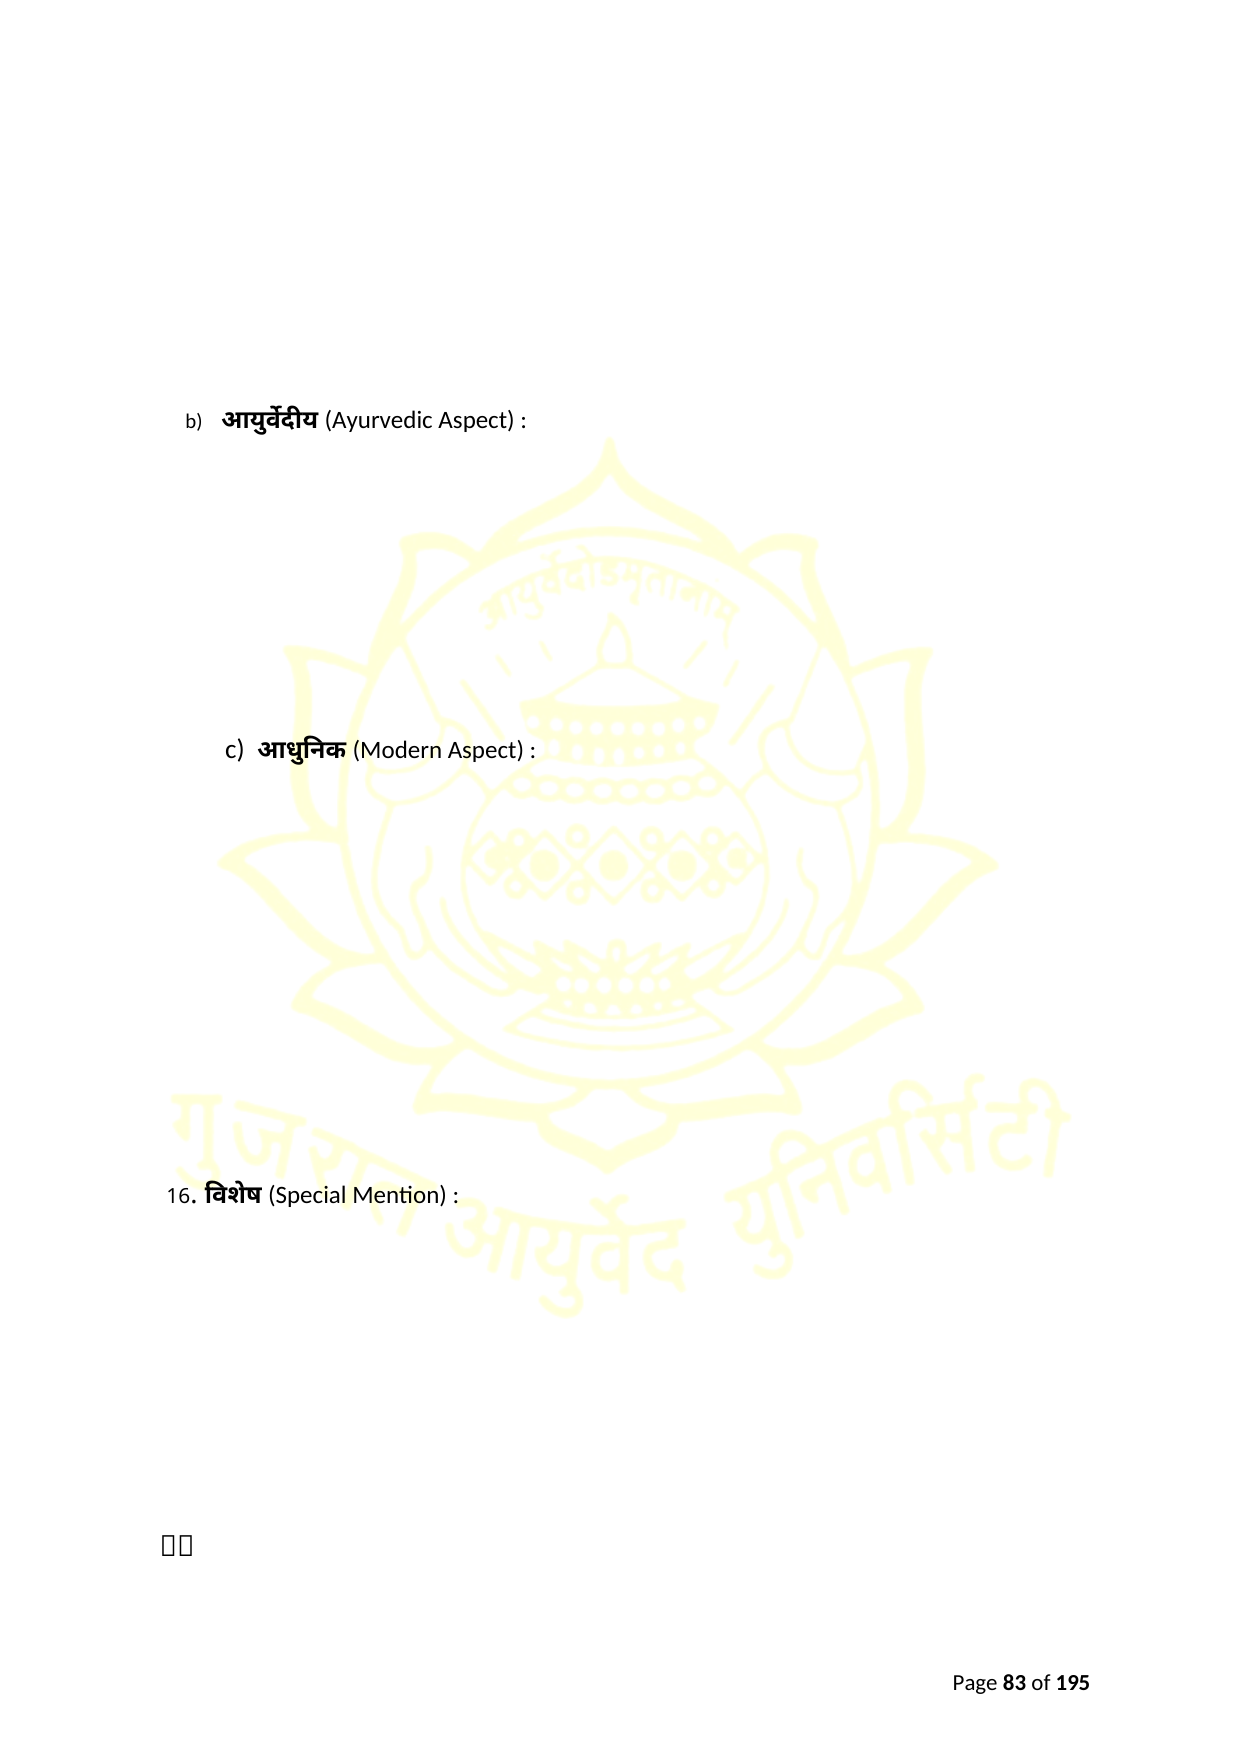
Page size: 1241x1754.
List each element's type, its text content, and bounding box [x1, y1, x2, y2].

text 16. विशेष (Special Mention) : [150, 1174, 1090, 1214]
list c) आधुनिक (Modern Aspect) : [225, 732, 1090, 769]
text b) आयुर्वेदीय (Ayurvedic Aspect) : [150, 404, 1090, 438]
text  [150, 1525, 1090, 1564]
